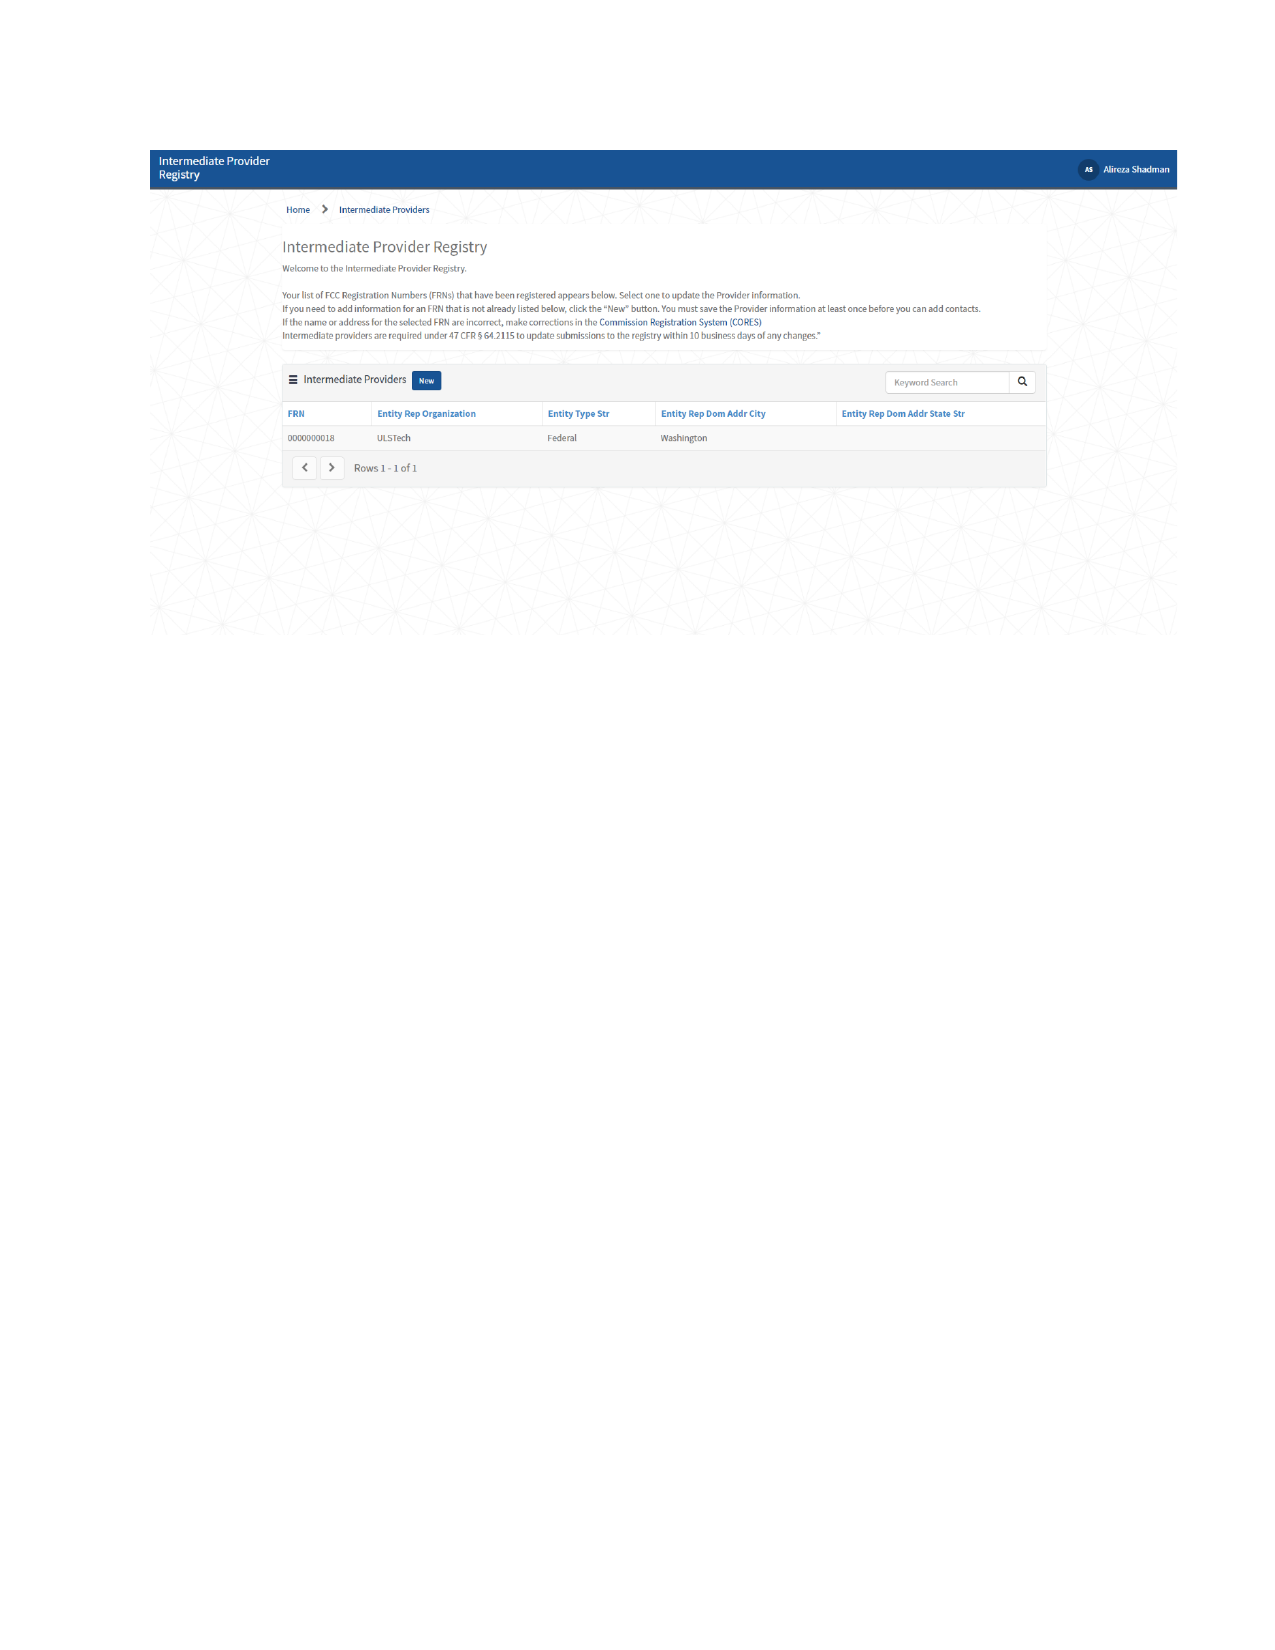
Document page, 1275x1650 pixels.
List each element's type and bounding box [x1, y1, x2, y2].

picture [150, 150, 1178, 635]
